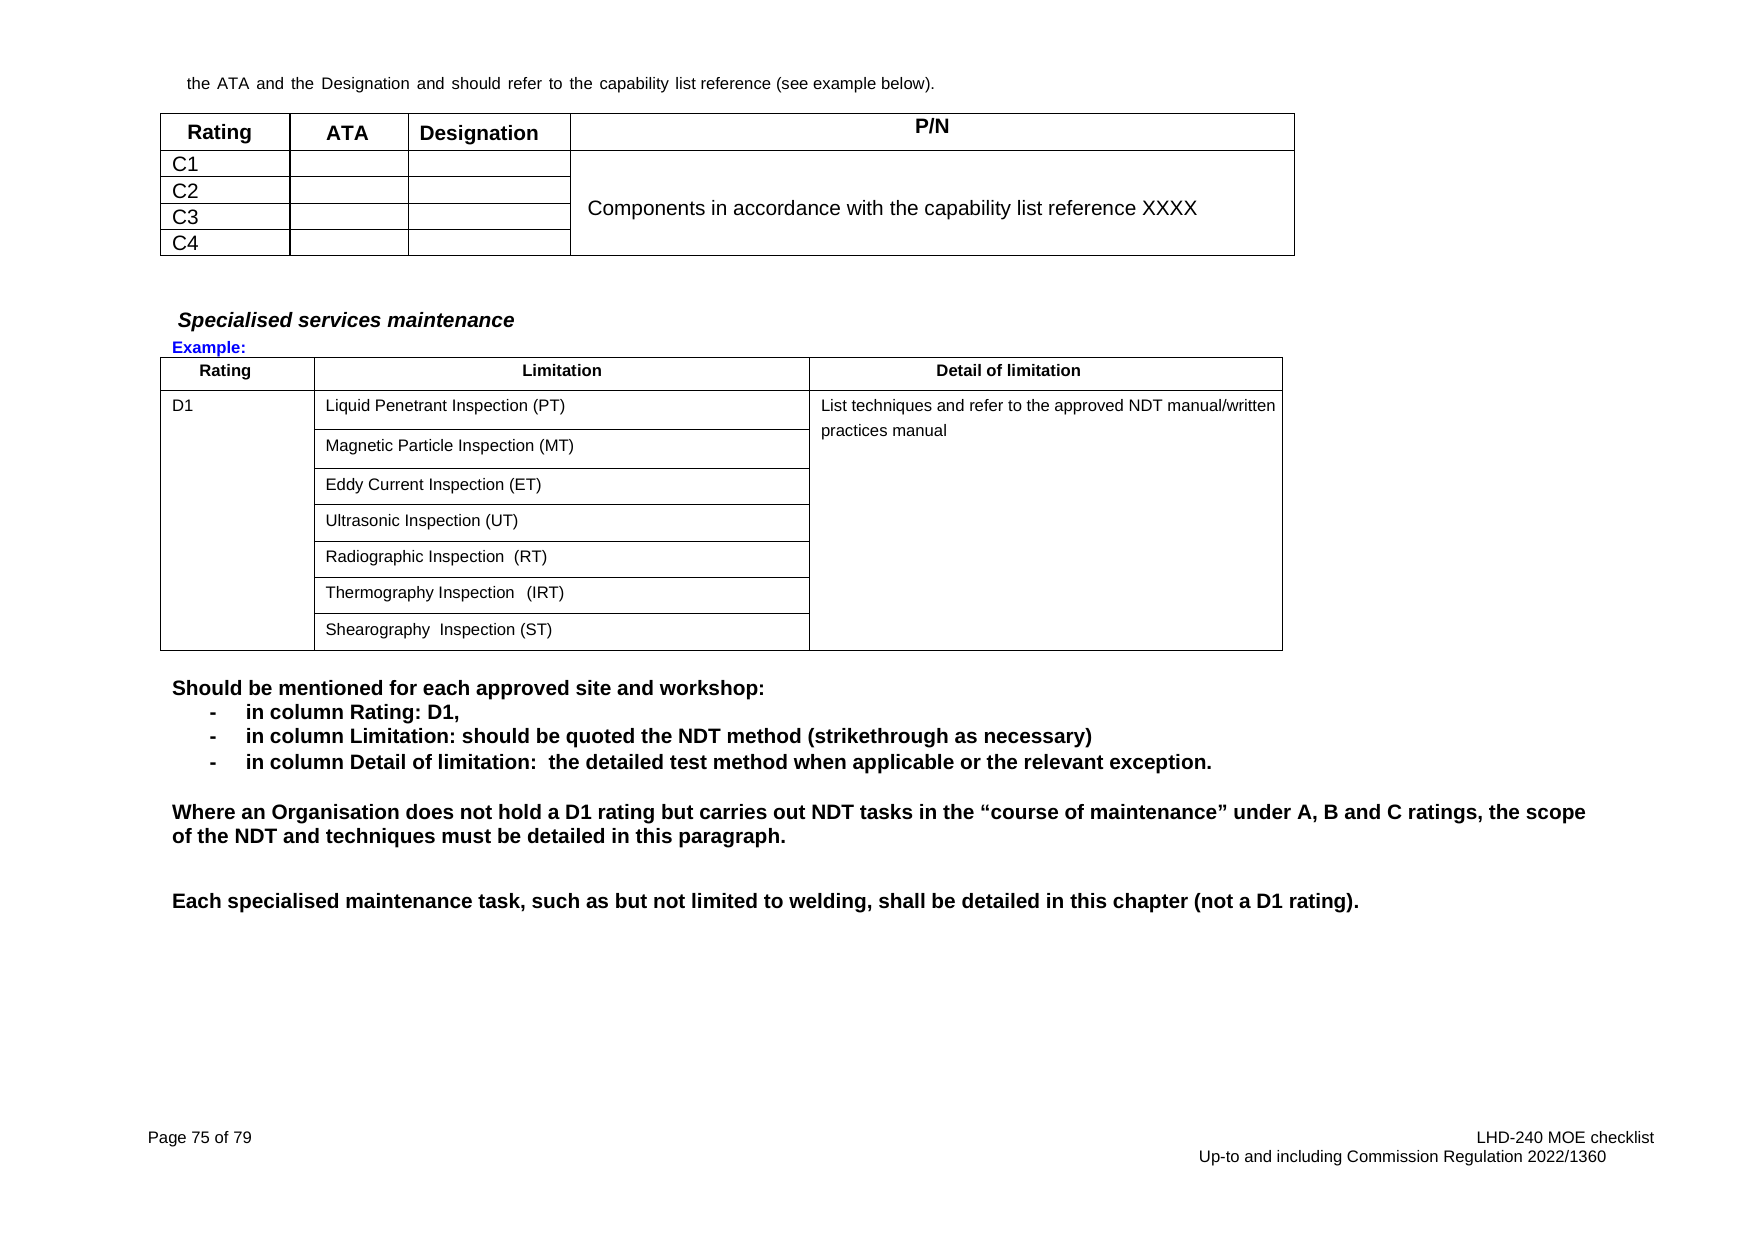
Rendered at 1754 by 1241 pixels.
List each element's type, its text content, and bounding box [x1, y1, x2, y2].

table_cell [291, 177, 408, 203]
table_cell [409, 204, 570, 229]
text Where an Organisation does not hold a D1 rating but carries out NDT tasks in the “course of maintenance” under A, B and C ratings, the scope of the NDT and techniques must be detailed in this paragraph. [172, 799, 1606, 847]
table_header P/N [571, 114, 1294, 150]
table_cell Ultrasonic Inspection (UT) [315, 505, 809, 541]
table_cell [409, 230, 570, 255]
table_cell Shearography Inspection (ST) [315, 614, 809, 649]
text Example: [172, 337, 1606, 357]
table_cell C3 [161, 204, 289, 229]
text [187, 74, 1596, 93]
table_cell [291, 151, 408, 176]
table_cell C4 [161, 230, 289, 255]
table_header Designation [409, 114, 570, 150]
table_cell D1 [161, 391, 314, 649]
table_cell Radiographic Inspection (RT) [315, 542, 809, 577]
table_header Rating [161, 358, 314, 389]
table_cell Components in accordance with the capability list reference XXXX [571, 151, 1294, 255]
text Each specialised maintenance task, such as but not limited to welding, shall be detailed in this chapter (not a D1 rating). [172, 889, 1559, 913]
table_cell [409, 151, 570, 176]
table_cell Thermography Inspection (IRT) [315, 578, 809, 613]
text Should be mentioned for each approved site and workshop: [172, 676, 1606, 700]
text - in column Limitation: should be quoted the NDT method (strikethrough as necessary) [209, 724, 1606, 749]
table_header Detail of limitation [810, 358, 1282, 389]
table_cell C2 [161, 177, 289, 203]
table_cell Liquid Penetrant Inspection (PT) [315, 391, 809, 429]
table_cell [409, 177, 570, 203]
table_cell Eddy Current Inspection (ET) [315, 469, 809, 504]
table_cell List techniques and refer to the approved NDT manual/written practices manual [810, 391, 1282, 649]
text - in column Detail of limitation: the detailed test method when applicable or the relevant exception. [209, 750, 1596, 775]
table_cell C1 [161, 151, 289, 176]
table_cell [291, 204, 408, 229]
table_header ATA [291, 114, 408, 150]
text - in column Rating: D1, [209, 700, 1606, 724]
text Specialised services maintenance [172, 307, 1606, 331]
table_header Rating [161, 114, 289, 150]
table_cell Magnetic Particle Inspection (MT) [315, 430, 809, 468]
table_cell [291, 230, 408, 255]
table_header Limitation [315, 358, 809, 389]
